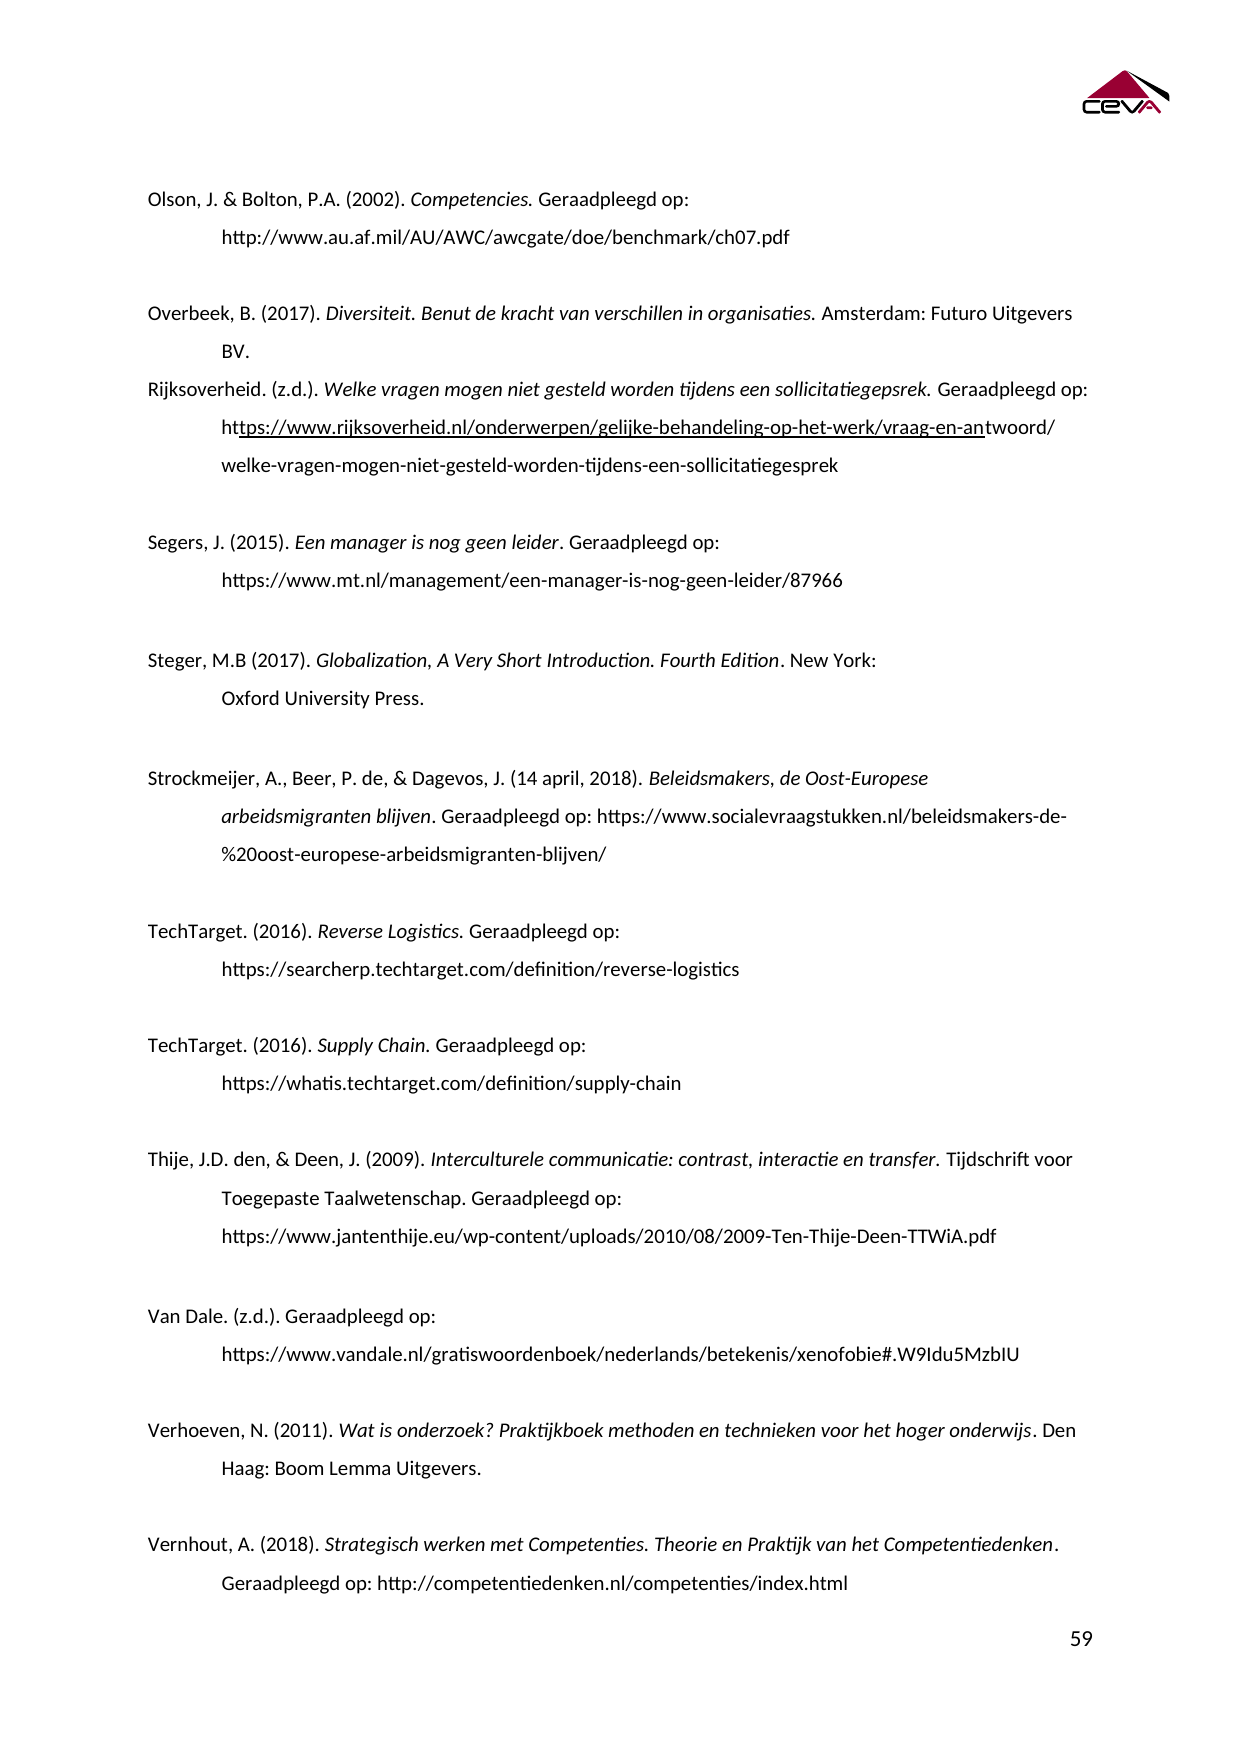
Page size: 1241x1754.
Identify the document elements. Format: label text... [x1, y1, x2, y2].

text Haag: Boom Lemma Uitgevers. [148, 1455, 1093, 1481]
text Thije, J.D. den, & Deen, J. (2009). Interculturele communicatie: contrast, interactie en transfer. Tijdschrift voor [148, 1147, 1093, 1172]
text https://searcherp.techtarget.com/definition/reverse-logistics [148, 956, 1093, 981]
text https://www.vandale.nl/gratiswoordenboek/nederlands/betekenis/xenofobie#.W9Idu5MzbIU [148, 1341, 1093, 1366]
text https://www.mt.nl/management/een-manager-is-nog-geen-leider/87966 [148, 567, 1093, 592]
text arbeidsmigranten blijven. Geraadpleegd op: https://www.socialevraagstukken.nl/beleidsmakers-de-%20oost-europese-arbeidsmigranten-blijven/ [221, 803, 1093, 867]
text https://www.jantenthije.eu/wp-content/uploads/2010/08/2009-Ten-Thije-Deen-TTWiA.pdf [148, 1223, 1093, 1248]
text Van Dale. (z.d.). Geraadpleegd op: [148, 1303, 1093, 1328]
text TechTarget. (2016). Supply Chain. Geraadpleegd op: [148, 1032, 1093, 1058]
text Olson, J. & Bolton, P.A. (2002). Competencies. Geraadpleegd op: [148, 186, 1093, 211]
text Toegepaste Taalwetenschap. Geraadpleegd op: [148, 1185, 1093, 1210]
text Vernhout, A. (2018). Strategisch werken met Competenties. Theorie en Praktijk van het Competentiedenken. [148, 1532, 1093, 1557]
text Oxford University Press. [148, 685, 1093, 711]
text http://www.au.af.mil/AU/AWC/awcgate/doe/benchmark/ch07.pdf [148, 224, 1093, 249]
text Verhoeven, N. (2011). Wat is onderzoek? Praktijkboek methoden en technieken voor het hoger onderwijs. Den [148, 1417, 1093, 1443]
text https://www.rijksoverheid.nl/onderwerpen/gelijke-behandeling-op-het-werk/vraag-en-antwoord/welke-vragen-mogen-niet-gesteld-worden-tijdens-een-sollicitatiegesprek [221, 414, 1093, 478]
text Steger, M.B (2017). Globalization, A Very Short Introduction. Fourth Edition. New York: [148, 647, 1093, 672]
text https://whatis.techtarget.com/definition/supply-chain [148, 1070, 1093, 1096]
text TechTarget. (2016). Reverse Logistics. Geraadpleegd op: [148, 918, 1093, 943]
text Strockmeijer, A., Beer, P. de, & Dagevos, J. (14 april, 2018). Beleidsmakers, de Oost-Europese [148, 765, 1093, 791]
text Rijksoverheid. (z.d.). Welke vragen mogen niet gesteld worden tijdens een sollicitatiegepsrek. Geraadpleegd op: [148, 376, 1093, 402]
text Geraadpleegd op: http://competentiedenken.nl/competenties/index.html [148, 1570, 1093, 1595]
text Overbeek, B. (2017). Diversiteit. Benut de kracht van verschillen in organisaties. Amsterdam: Futuro Uitgevers [148, 300, 1093, 326]
text Segers, J. (2015). Een manager is nog geen leider. Geraadpleegd op: [148, 529, 1093, 554]
text BV. [148, 338, 1093, 364]
